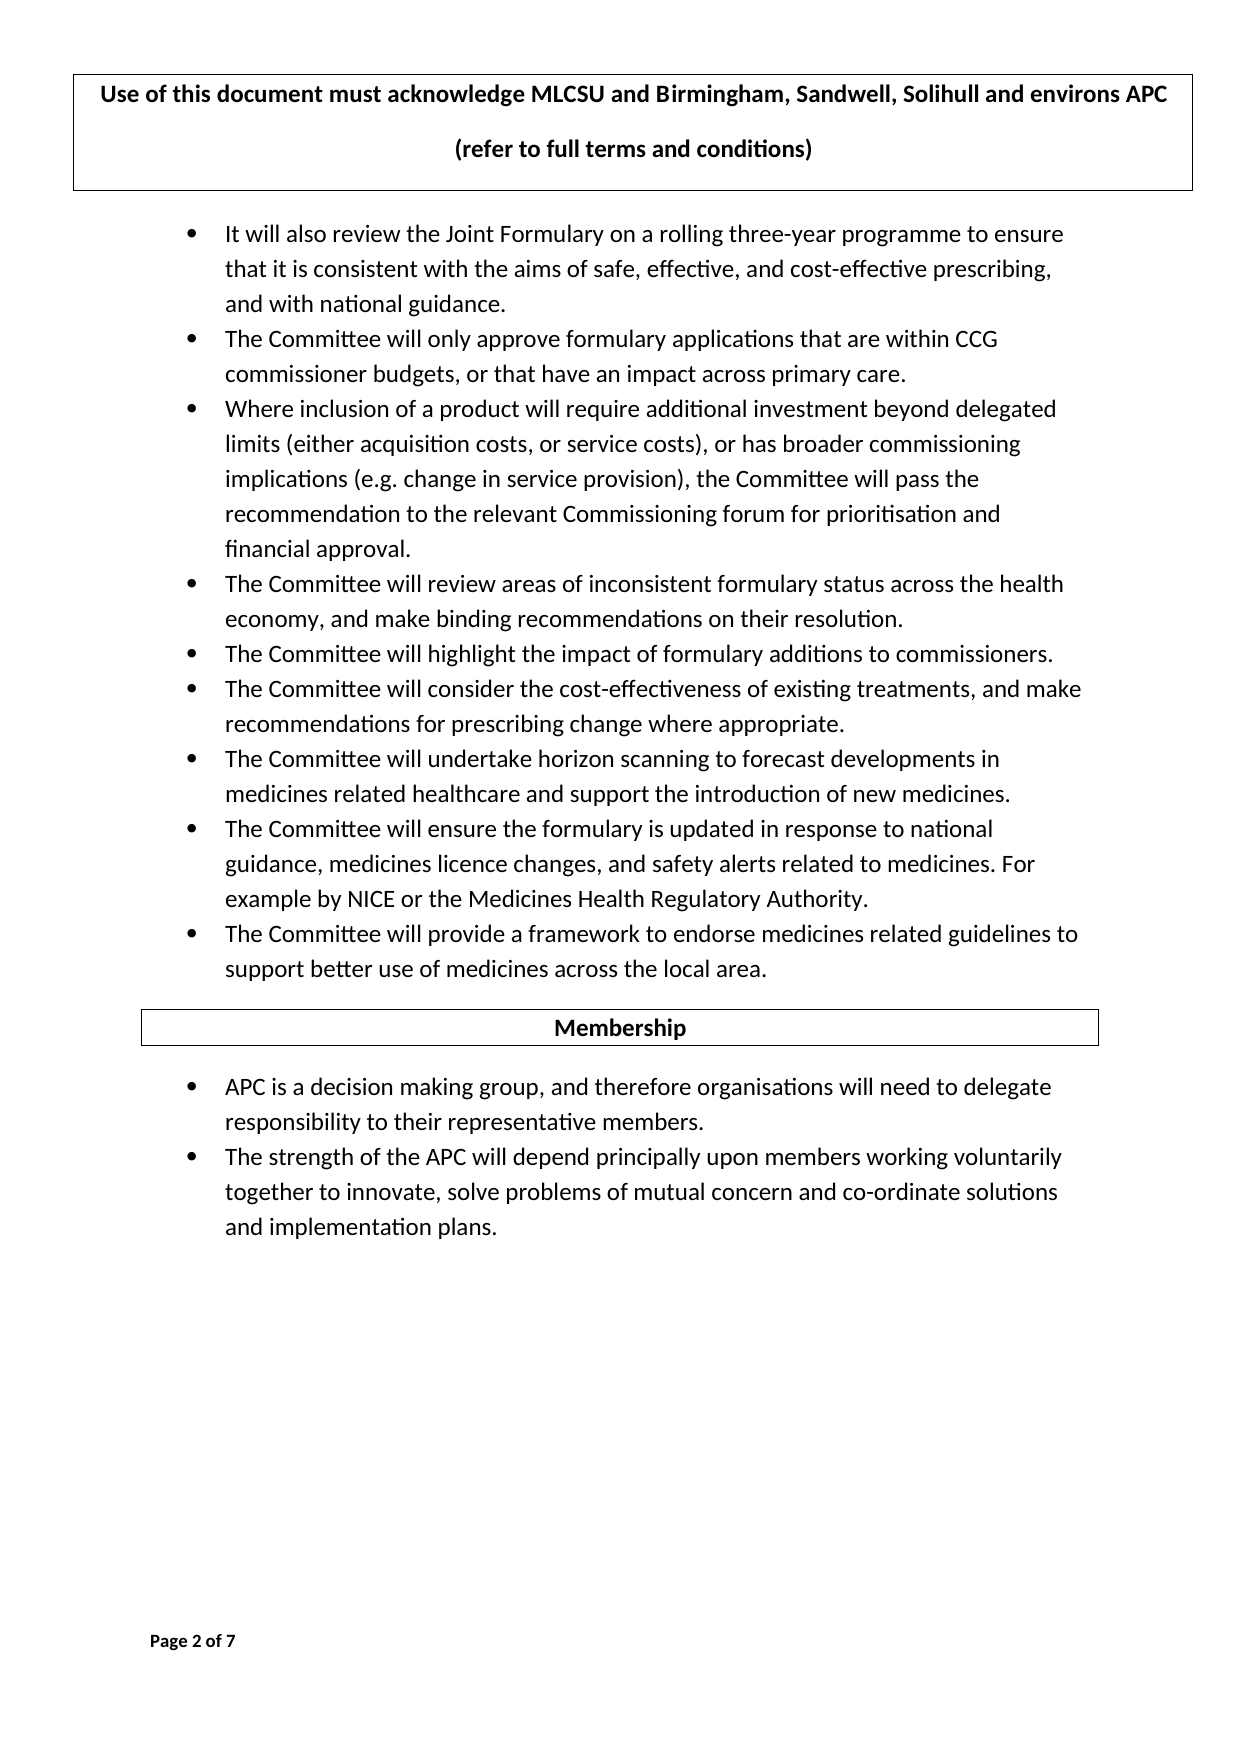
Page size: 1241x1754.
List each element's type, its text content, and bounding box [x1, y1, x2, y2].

text Membership [142, 1010, 1098, 1045]
list The Committee will only approve formulary applications that are within CCG commissioner budgets, or that have an impact across primary care. [187, 323, 1090, 389]
list The Committee will undertake horizon scanning to forecast developments in medicines related healthcare and support the introduction of new medicines. [187, 743, 1090, 809]
list It will also review the Joint Formulary on a rolling three-year programme to ensure that it is consistent with the aims of safe, effective, and cost-effective prescribing, and with national guidance. [187, 218, 1090, 319]
list The Committee will ensure the formulary is updated in response to national guidance, medicines licence changes, and safety alerts related to medicines. For example by NICE or the Medicines Health Regulatory Authority. [187, 813, 1090, 914]
list APC is a decision making group, and therefore organisations will need to delegate responsibility to their representative members. [187, 1071, 1090, 1137]
list The Committee will provide a framework to endorse medicines related guidelines to support better use of medicines across the local area. [187, 918, 1090, 984]
list The Committee will highlight the impact of formulary additions to commissioners. [187, 638, 1090, 669]
list The Committee will consider the cost-effectiveness of existing treatments, and make recommendations for prescribing change where appropriate. [187, 673, 1090, 739]
list The strength of the APC will depend principally upon members working voluntarily together to innovate, solve problems of mutual concern and co-ordinate solutions and implementation plans. [187, 1141, 1090, 1242]
list The Committee will review areas of inconsistent formulary status across the health economy, and make binding recommendations on their resolution. [187, 568, 1090, 634]
list Where inclusion of a product will require additional investment beyond delegated limits (either acquisition costs, or service costs), or has broader commissioning implications (e.g. change in service provision), the Committee will pass the recommendation to the relevant Commissioning forum for prioritisation and financial approval. [187, 393, 1090, 564]
